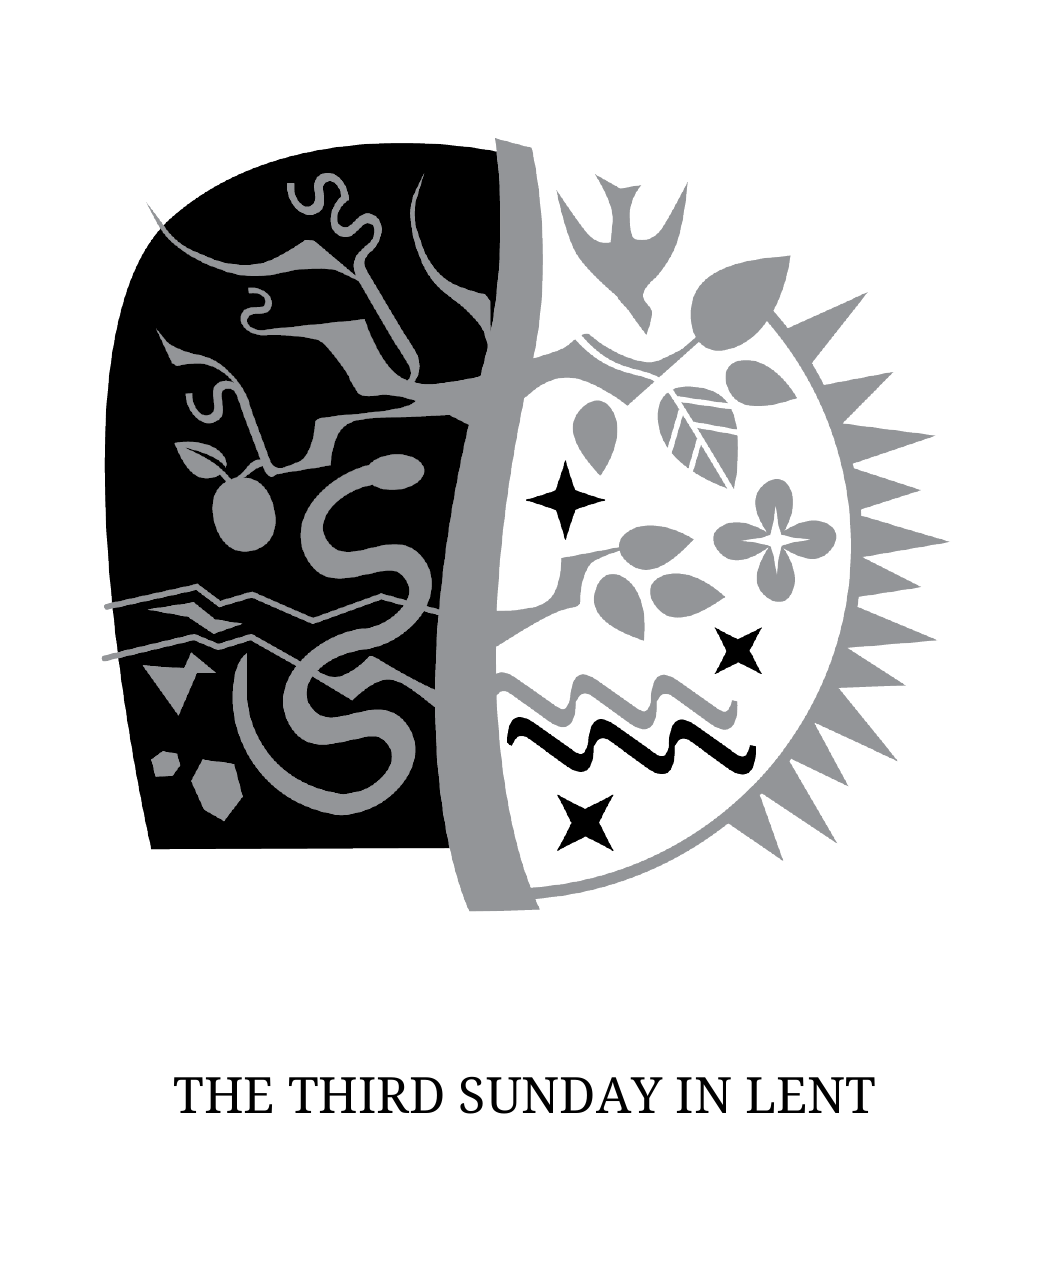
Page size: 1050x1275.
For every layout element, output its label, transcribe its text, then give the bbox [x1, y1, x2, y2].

picture [75, 75, 976, 975]
title The third sunday in lent [75, 1060, 975, 1128]
